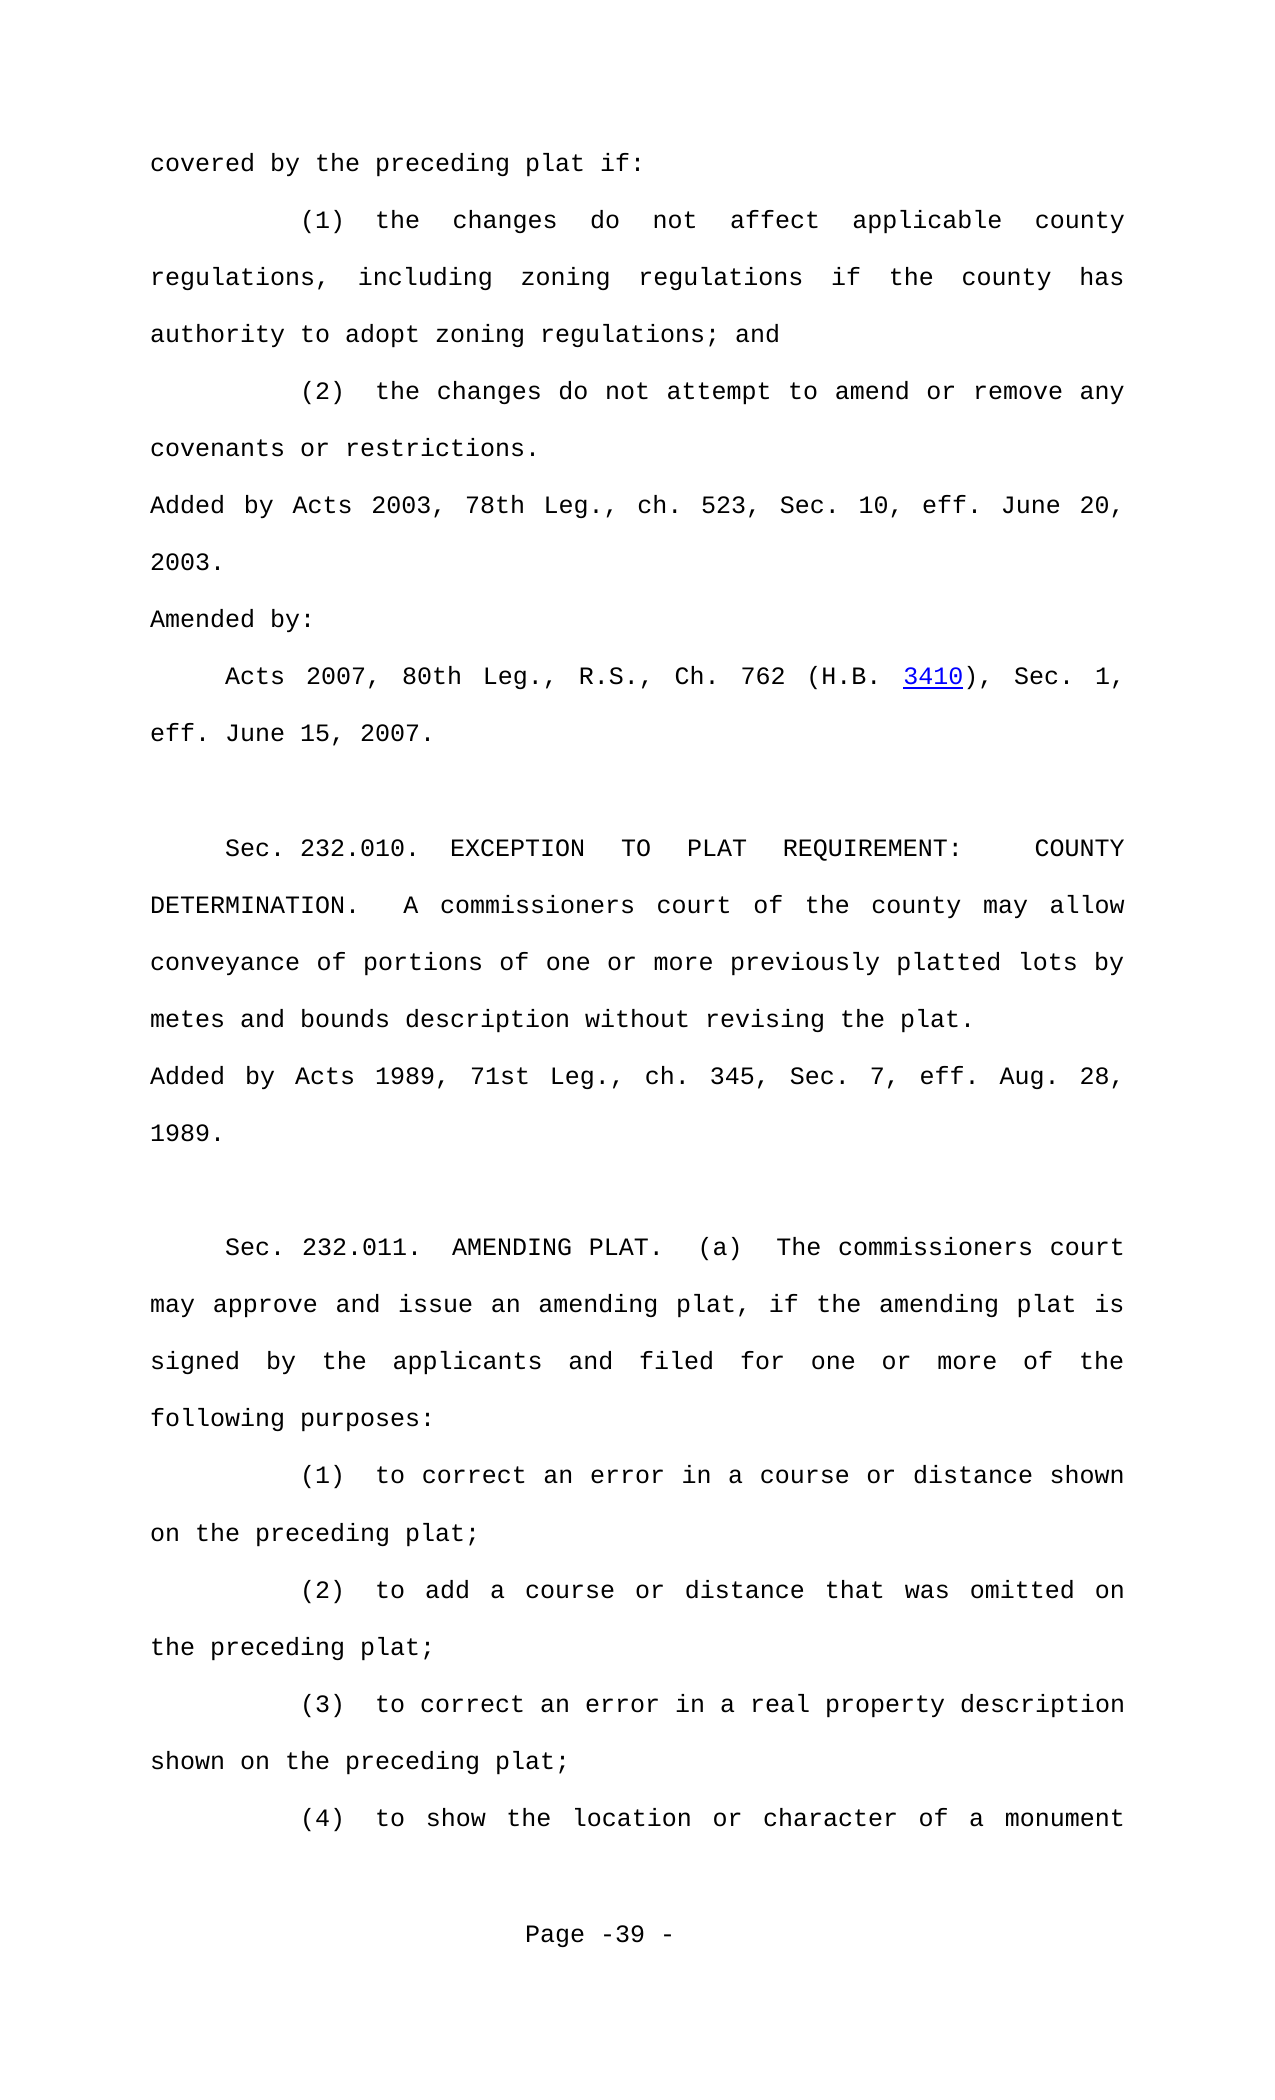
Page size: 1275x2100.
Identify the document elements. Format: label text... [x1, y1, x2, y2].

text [150, 1805, 1125, 1834]
text Sec. 232.011. AMENDING PLAT. (a) The commissioners court may approve and issue an amending plat, if the amending plat is signed by the applicants and filed for one or more of the following purposes: [150, 1234, 1125, 1434]
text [150, 150, 1125, 178]
text (1) the changes do not affect applicable county regulations, including zoning regulations if the county has authority to adopt zoning regulations; and [150, 207, 1125, 350]
text (2) to add a course or distance that was omitted on the preceding plat; [150, 1577, 1125, 1663]
text Added by Acts 2003, 78th Leg., ch. 523, Sec. 10, eff. June 20, 2003. [150, 492, 1125, 578]
text (2) the changes do not attempt to amend or remove any covenants or restrictions. [150, 378, 1125, 464]
text Amended by: [150, 607, 1125, 635]
text (1) to correct an error in a course or distance shown on the preceding plat; [150, 1463, 1125, 1548]
text Acts 2007, 80th Leg., R.S., Ch. 762 (H.B. 3410), Sec. 1, eff. June 15, 2007. [150, 664, 1125, 749]
text (3) to correct an error in a real property description shown on the preceding plat; [150, 1691, 1125, 1777]
text Sec. 232.010. EXCEPTION TO PLAT REQUIREMENT: COUNTY DETERMINATION. A commissioners court of the county may allow conveyance of portions of one or more previously platted lots by metes and bounds description without revising the plat. [150, 835, 1125, 1035]
text Added by Acts 1989, 71st Leg., ch. 345, Sec. 7, eff. Aug. 28, 1989. [150, 1063, 1125, 1149]
